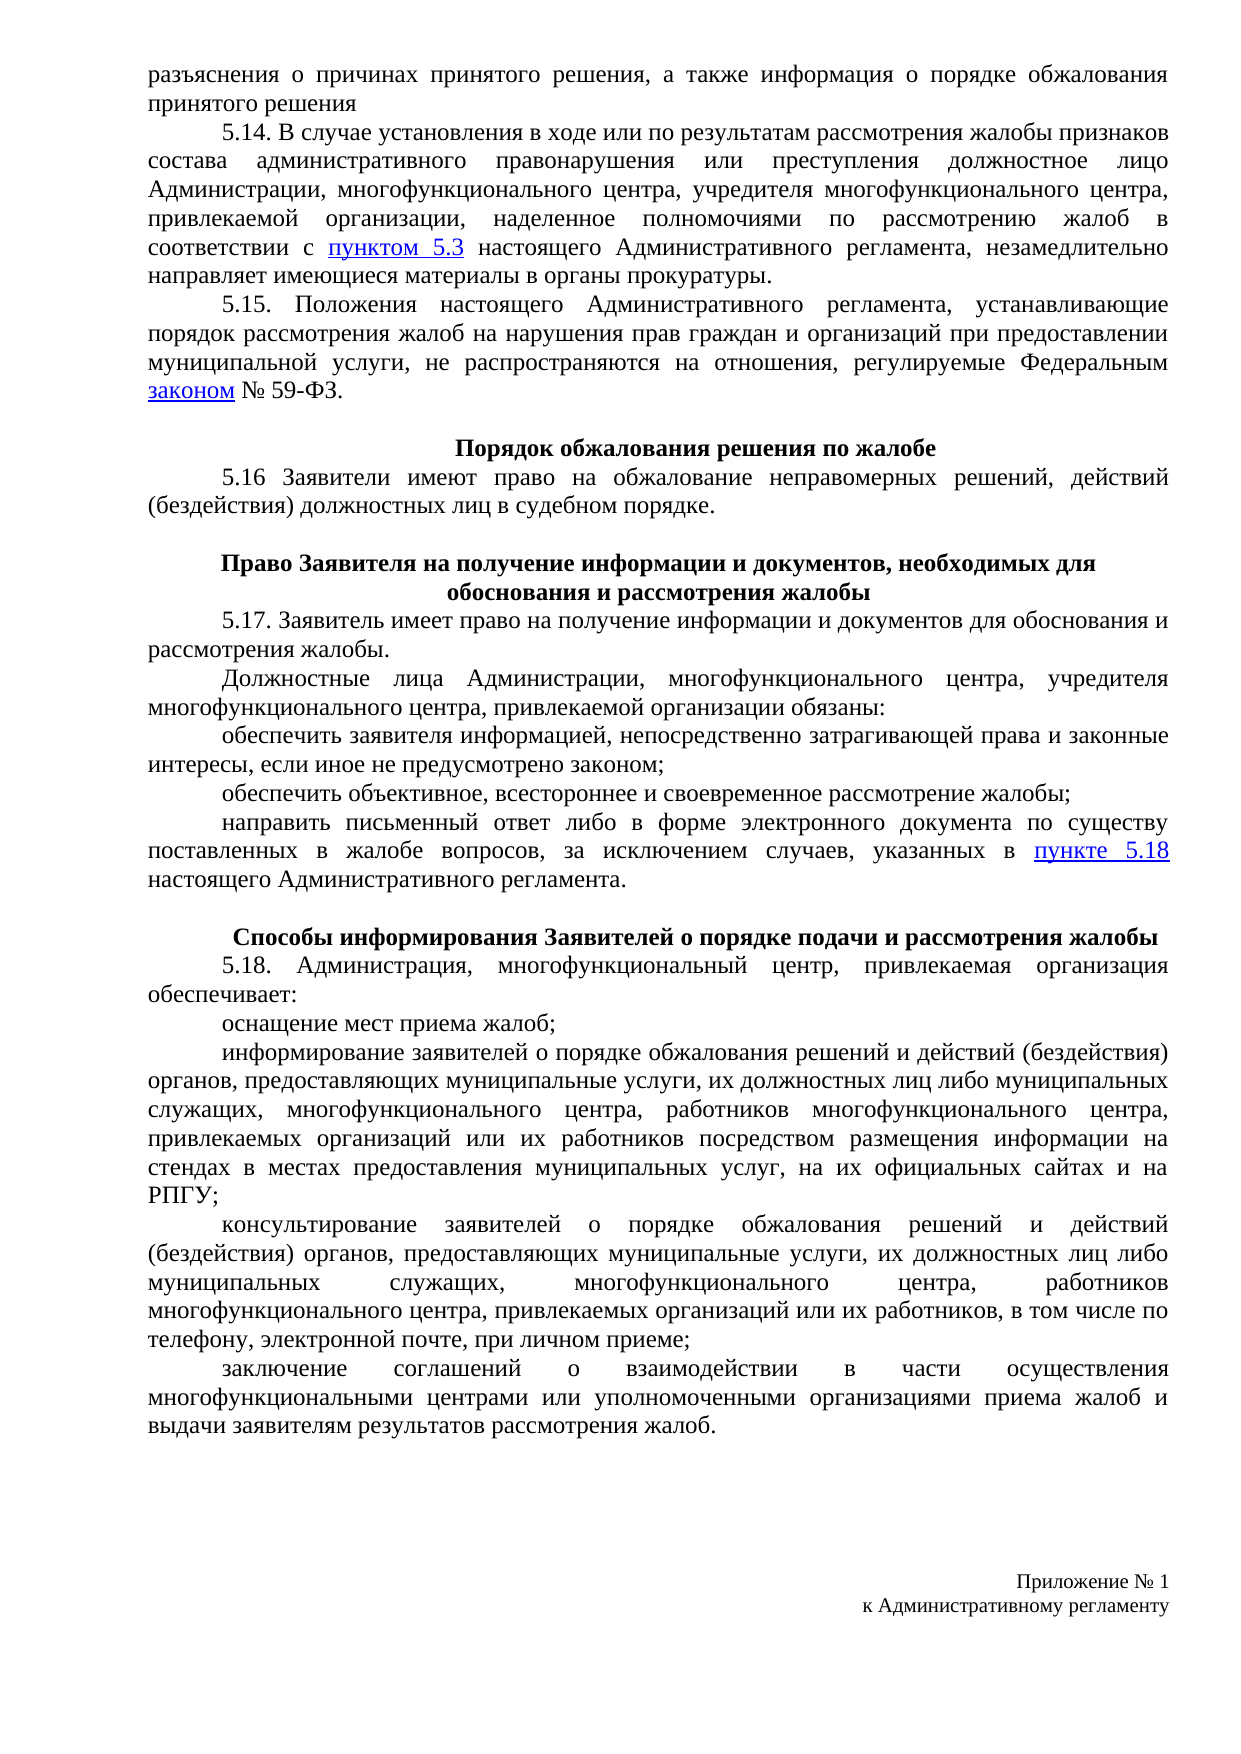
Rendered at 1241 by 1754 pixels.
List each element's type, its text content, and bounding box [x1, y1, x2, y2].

text Способы информирования Заявителей о порядке подачи и рассмотрения жалобы [148, 922, 1169, 950]
text 5.18. Администрация, многофункциональный центр, привлекаемая организация обеспечивает: [148, 950, 1169, 1008]
text обеспечить заявителя информацией, непосредственно затрагивающей права и законные интересы, если иное не предусмотрено законом; [148, 720, 1169, 778]
text 5.17. Заявитель имеет право на получение информации и документов для обоснования и рассмотрения жалобы. [148, 605, 1169, 663]
text Право Заявителя на получение информации и документов, необходимых для обоснования и рассмотрения жалобы [148, 548, 1169, 605]
text 5.15. Положения настоящего Административного регламента, устанавливающие порядок рассмотрения жалоб на нарушения прав граждан и организаций при предоставлении муниципальной услуги, не распространяются на отношения, регулируемые Федеральным законом № 59-ФЗ. [148, 289, 1169, 404]
text Приложение № 1 [664, 1569, 1169, 1593]
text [148, 59, 1169, 117]
text консультирование заявителей о порядке обжалования решений и действий (бездействия) органов, предоставляющих муниципальные услуги, их должностных лиц либо муниципальных служащих, многофункционального центра, работников многофункционального центра, привлекаемых организаций или их работников, в том числе по телефону, электронной почте, при личном приеме; [148, 1209, 1169, 1353]
text оснащение мест приема жалоб; [148, 1008, 1169, 1037]
text направить письменный ответ либо в форме электронного документа по существу поставленных в жалобе вопросов, за исключением случаев, указанных в пункте 5.18 настоящего Административного регламента. [148, 807, 1169, 893]
text 5.16 Заявители имеют право на обжалование неправомерных решений, действий (бездействия) должностных лиц в судебном порядке. [148, 462, 1169, 519]
text к Административному регламенту [664, 1593, 1169, 1617]
text обеспечить объективное, всестороннее и своевременное рассмотрение жалобы; [148, 778, 1169, 807]
text информирование заявителей о порядке обжалования решений и действий (бездействия) органов, предоставляющих муниципальные услуги, их должностных лиц либо муниципальных служащих, многофункционального центра, работников многофункционального центра, привлекаемых организаций или их работников посредством размещения информации на стендах в местах предоставления муниципальных услуг, на их официальных сайтах и на РПГУ; [148, 1037, 1169, 1209]
text Порядок обжалования решения по жалобе [148, 433, 1169, 462]
text 5.14. В случае установления в ходе или по результатам рассмотрения жалобы признаков состава административного правонарушения или преступления должностное лицо Администрации, многофункционального центра, учредителя многофункционального центра, привлекаемой организации, наделенное полномочиями по рассмотрению жалоб в соответствии с пунктом 5.3 настоящего Административного регламента, незамедлительно направляет имеющиеся материалы в органы прокуратуры. [148, 117, 1169, 289]
text заключение соглашений о взаимодействии в части осуществления многофункциональными центрами или уполномоченными организациями приема жалоб и выдачи заявителям результатов рассмотрения жалоб. [148, 1353, 1169, 1439]
text Должностные лица Администрации, многофункционального центра, учредителя многофункционального центра, привлекаемой организации обязаны: [148, 663, 1169, 720]
